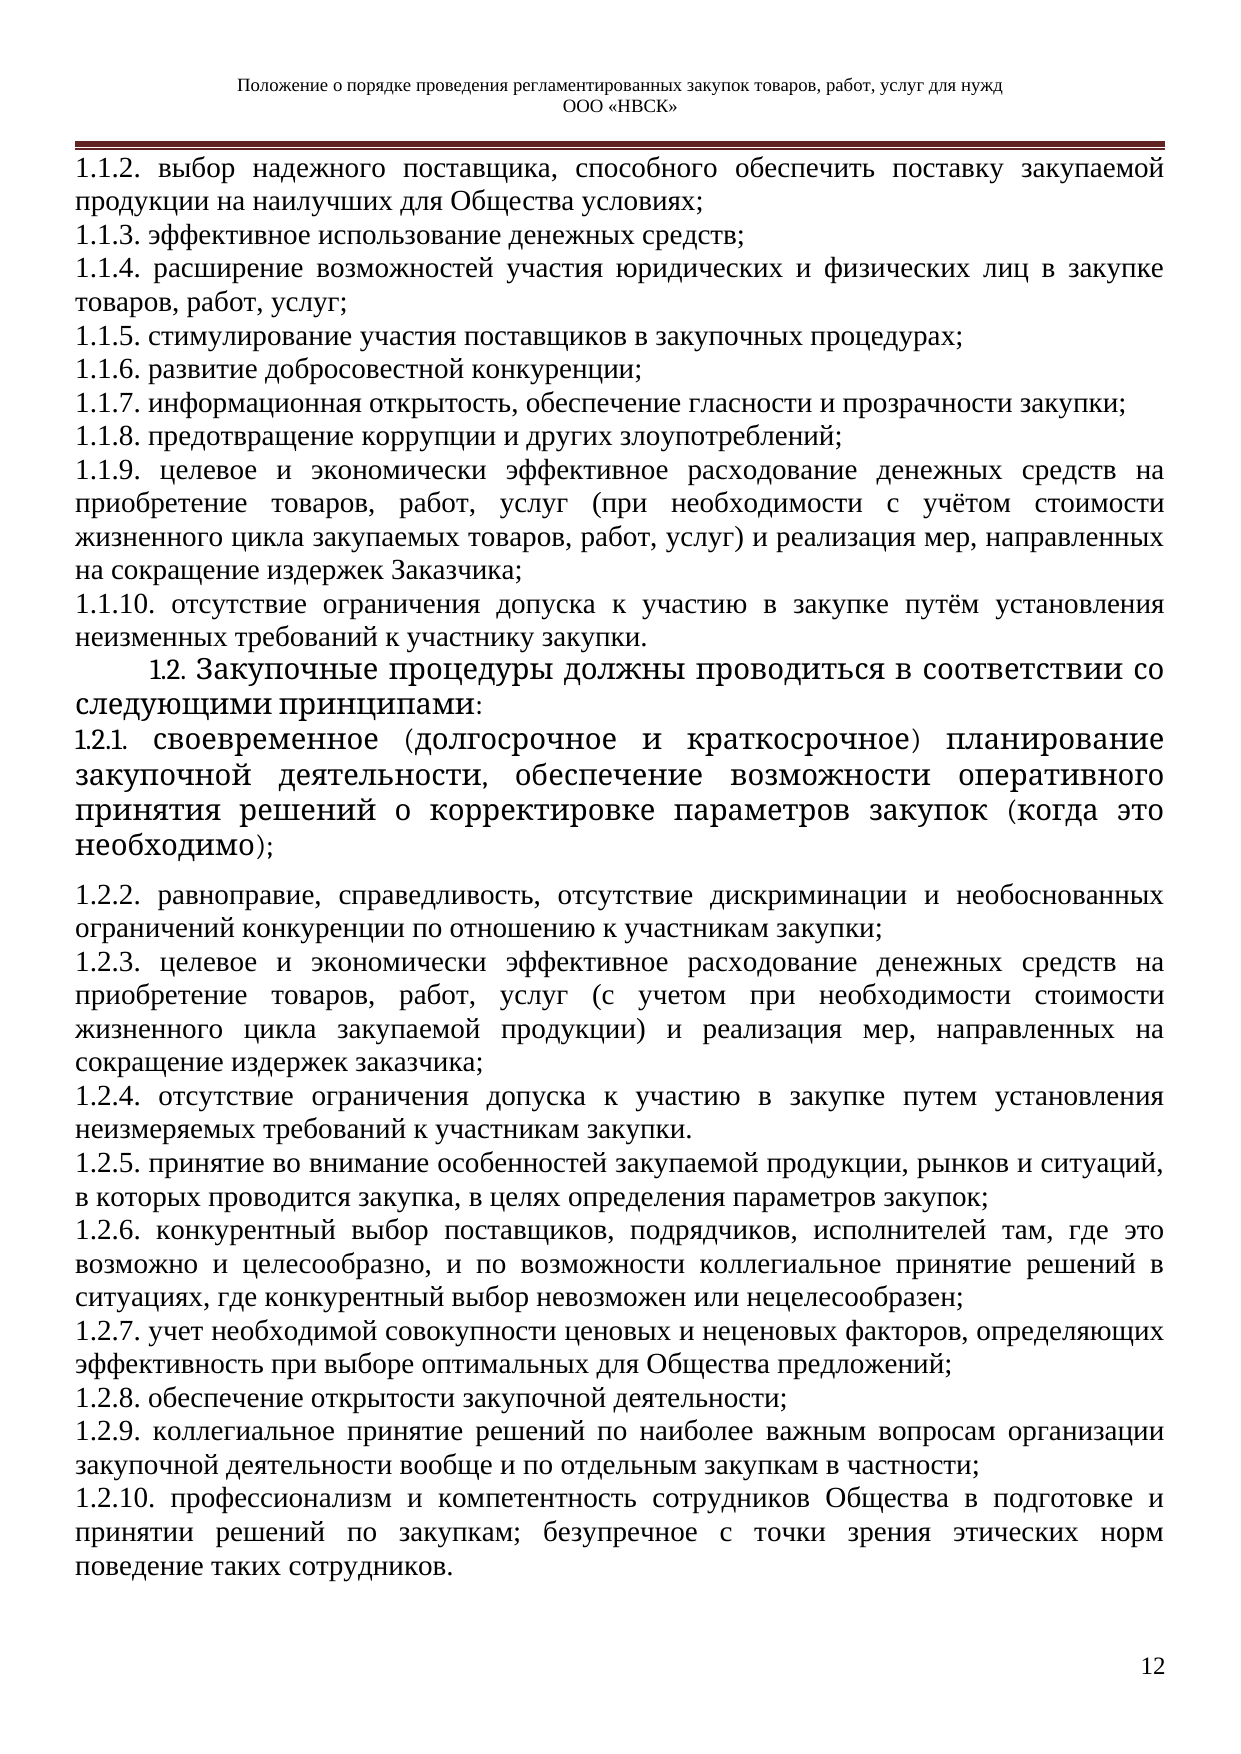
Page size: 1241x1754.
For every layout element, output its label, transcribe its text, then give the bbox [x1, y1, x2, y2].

text 1.1.2. выбор надежного поставщика, способного обеспечить поставку закупаемой продукции на наилучших для Общества условиях; [75, 150, 1165, 217]
text 1.1.8. предотвращение коррупции и других злоупотреблений; [75, 418, 1165, 452]
text 1.1.6. развитие добросовестной конкуренции; [75, 351, 1165, 385]
text 1.2.5. принятие во внимание особенностей закупаемой продукции, рынков и ситуаций, в которых проводится закупка, в целях определения параметров закупок; [75, 1145, 1165, 1212]
text 1.2.9. коллегиальное принятие решений по наиболее важным вопросам организации закупочной деятельности вообще и по отдельным закупкам в частности; [75, 1413, 1165, 1481]
text 1.2.6. конкурентный выбор поставщиков, подрядчиков, исполнителей там, где это возможно и целесообразно, и по возможности коллегиальное принятие решений в ситуациях, где конкурентный выбор невозможен или нецелесообразен; [75, 1212, 1165, 1313]
text 1.1.3. эффективное использование денежных средств; [75, 217, 1165, 251]
text 1.2.10. профессионализм и компетентность сотрудников Общества в подготовке и принятии решений по закупкам; безупречное с точки зрения этических норм поведение таких сотрудников. [75, 1481, 1165, 1581]
text 1.2.2. равноправие, справедливость, отсутствие дискриминации и необоснованных ограничений конкуренции по отношению к участникам закупки; [75, 877, 1165, 944]
text 1.1.7. информационная открытость, обеспечение гласности и прозрачности закупки; [75, 385, 1165, 418]
text 1.2.7. учет необходимой совокупности ценовых и неценовых факторов, определяющих эффективность при выборе оптимальных для Общества предложений; [75, 1313, 1165, 1380]
text 1.2.1. своевременное (долгосрочное и краткосрочное) планирование закупочной деятельности, обеспечение возможности оперативного принятия решений о корректировке параметров закупок (когда это необходимо); [75, 723, 1165, 863]
text 1.1.4. расширение возможностей участия юридических и физических лиц в закупке товаров, работ, услуг; [75, 251, 1165, 318]
text 1.1.10. отсутствие ограничения допуска к участию в закупке путём установления неизменных требований к участнику закупки. [75, 586, 1165, 653]
text 1.2.8. обеспечение открытости закупочной деятельности; [75, 1380, 1165, 1413]
text 1.1.9. целевое и экономически эффективное расходование денежных средств на приобретение товаров, работ, услуг (при необходимости с учётом стоимости жизненного цикла закупаемых товаров, работ, услуг) и реализация мер, направленных на сокращение издержек Заказчика; [75, 452, 1165, 586]
text 1.2. Закупочные процедуры должны проводиться в соответствии со следующими принципами: [75, 653, 1165, 722]
text 1.2.4. отсутствие ограничения допуска к участию в закупке путем установления неизмеряемых требований к участникам закупки. [75, 1078, 1165, 1145]
text 1.1.5. стимулирование участия поставщиков в закупочных процедурах; [75, 318, 1165, 351]
text 1.2.3. целевое и экономически эффективное расходование денежных средств на приобретение товаров, работ, услуг (с учетом при необходимости стоимости жизненного цикла закупаемой продукции) и реализация мер, направленных на сокращение издержек заказчика; [75, 944, 1165, 1078]
